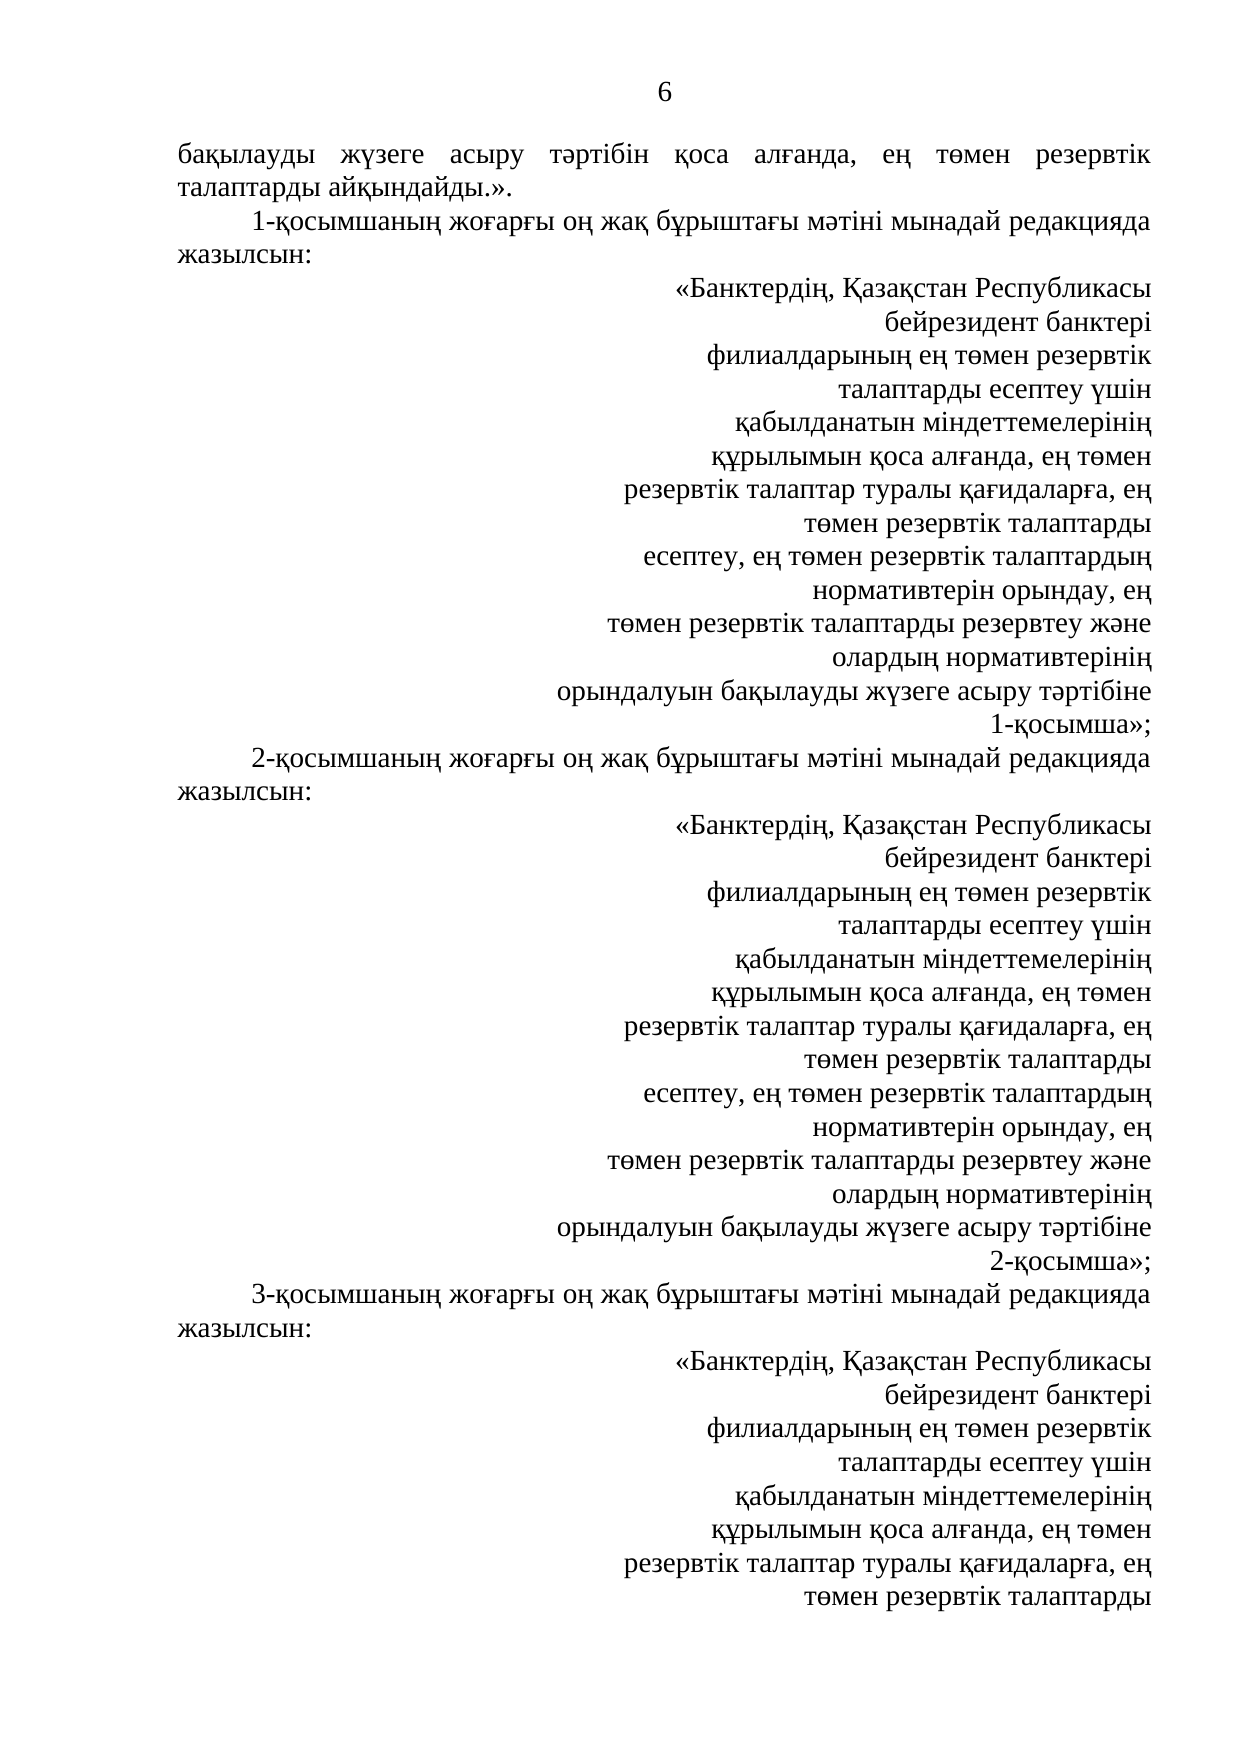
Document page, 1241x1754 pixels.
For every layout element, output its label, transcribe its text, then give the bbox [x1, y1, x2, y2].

text 3-қосымшаның жоғарғы оң жақ бұрыштағы мәтіні мынадай редакцияда жазылсын: [177, 1276, 1152, 1343]
text қабылданатын міндеттемелерінің [177, 404, 1152, 438]
text есептеу, ең төмен резервтік талаптардың [177, 538, 1152, 572]
text төмен резервтік талаптарды [177, 1042, 1152, 1075]
text құрылымын қоса алғанда, ең төмен [177, 974, 1152, 1008]
text нормативтерін орындау, ең [177, 572, 1152, 606]
text резервтік талаптар туралы қағидаларға, ең [177, 1008, 1152, 1042]
text төмен резервтік талаптарды [177, 1578, 1152, 1612]
text 2-қосымшаның жоғарғы оң жақ бұрыштағы мәтіні мынадай редакцияда жазылсын: [177, 740, 1152, 807]
text бейрезидент банктері [177, 840, 1152, 874]
text 1-қосымшаның жоғарғы оң жақ бұрыштағы мәтіні мынадай редакцияда жазылсын: [177, 203, 1152, 270]
text филиалдарының ең төмен резервтік [177, 337, 1152, 371]
text 2-қосымша»; [177, 1243, 1152, 1276]
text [177, 136, 1152, 203]
text олардың нормативтерінің [177, 639, 1152, 673]
text резервтік талаптар туралы қағидаларға, ең [177, 471, 1152, 505]
text құрылымын қоса алғанда, ең төмен [177, 1511, 1152, 1545]
text «Банктердің, Қазақстан Республикасы [177, 807, 1152, 840]
text «Банктердің, Қазақстан Республикасы [177, 1343, 1152, 1377]
text олардың нормативтерінің [177, 1176, 1152, 1209]
text филиалдарының ең төмен резервтік [177, 1411, 1152, 1444]
text төмен резервтік талаптарды резервтеу және [177, 1142, 1152, 1176]
text талаптарды есептеу үшін [177, 371, 1152, 404]
text нормативтерін орындау, ең [177, 1109, 1152, 1142]
text орындалуын бақылауды жүзеге асыру тәртібіне [177, 673, 1152, 706]
text құрылымын қоса алғанда, ең төмен [177, 438, 1152, 471]
text қабылданатын міндеттемелерінің [177, 1478, 1152, 1511]
text орындалуын бақылауды жүзеге асыру тәртібіне [177, 1209, 1152, 1243]
text резервтік талаптар туралы қағидаларға, ең [177, 1545, 1152, 1578]
text төмен резервтік талаптарды резервтеу және [177, 606, 1152, 639]
text талаптарды есептеу үшін [177, 907, 1152, 941]
text бейрезидент банктері [177, 1377, 1152, 1411]
text 1-қосымша»; [177, 706, 1152, 740]
text қабылданатын міндеттемелерінің [177, 941, 1152, 974]
text «Банктердің, Қазақстан Республикасы [177, 270, 1152, 304]
text бейрезидент банктері [177, 304, 1152, 337]
text төмен резервтік талаптарды [177, 505, 1152, 538]
text талаптарды есептеу үшін [177, 1444, 1152, 1478]
text есептеу, ең төмен резервтік талаптардың [177, 1075, 1152, 1109]
text филиалдарының ең төмен резервтік [177, 874, 1152, 907]
